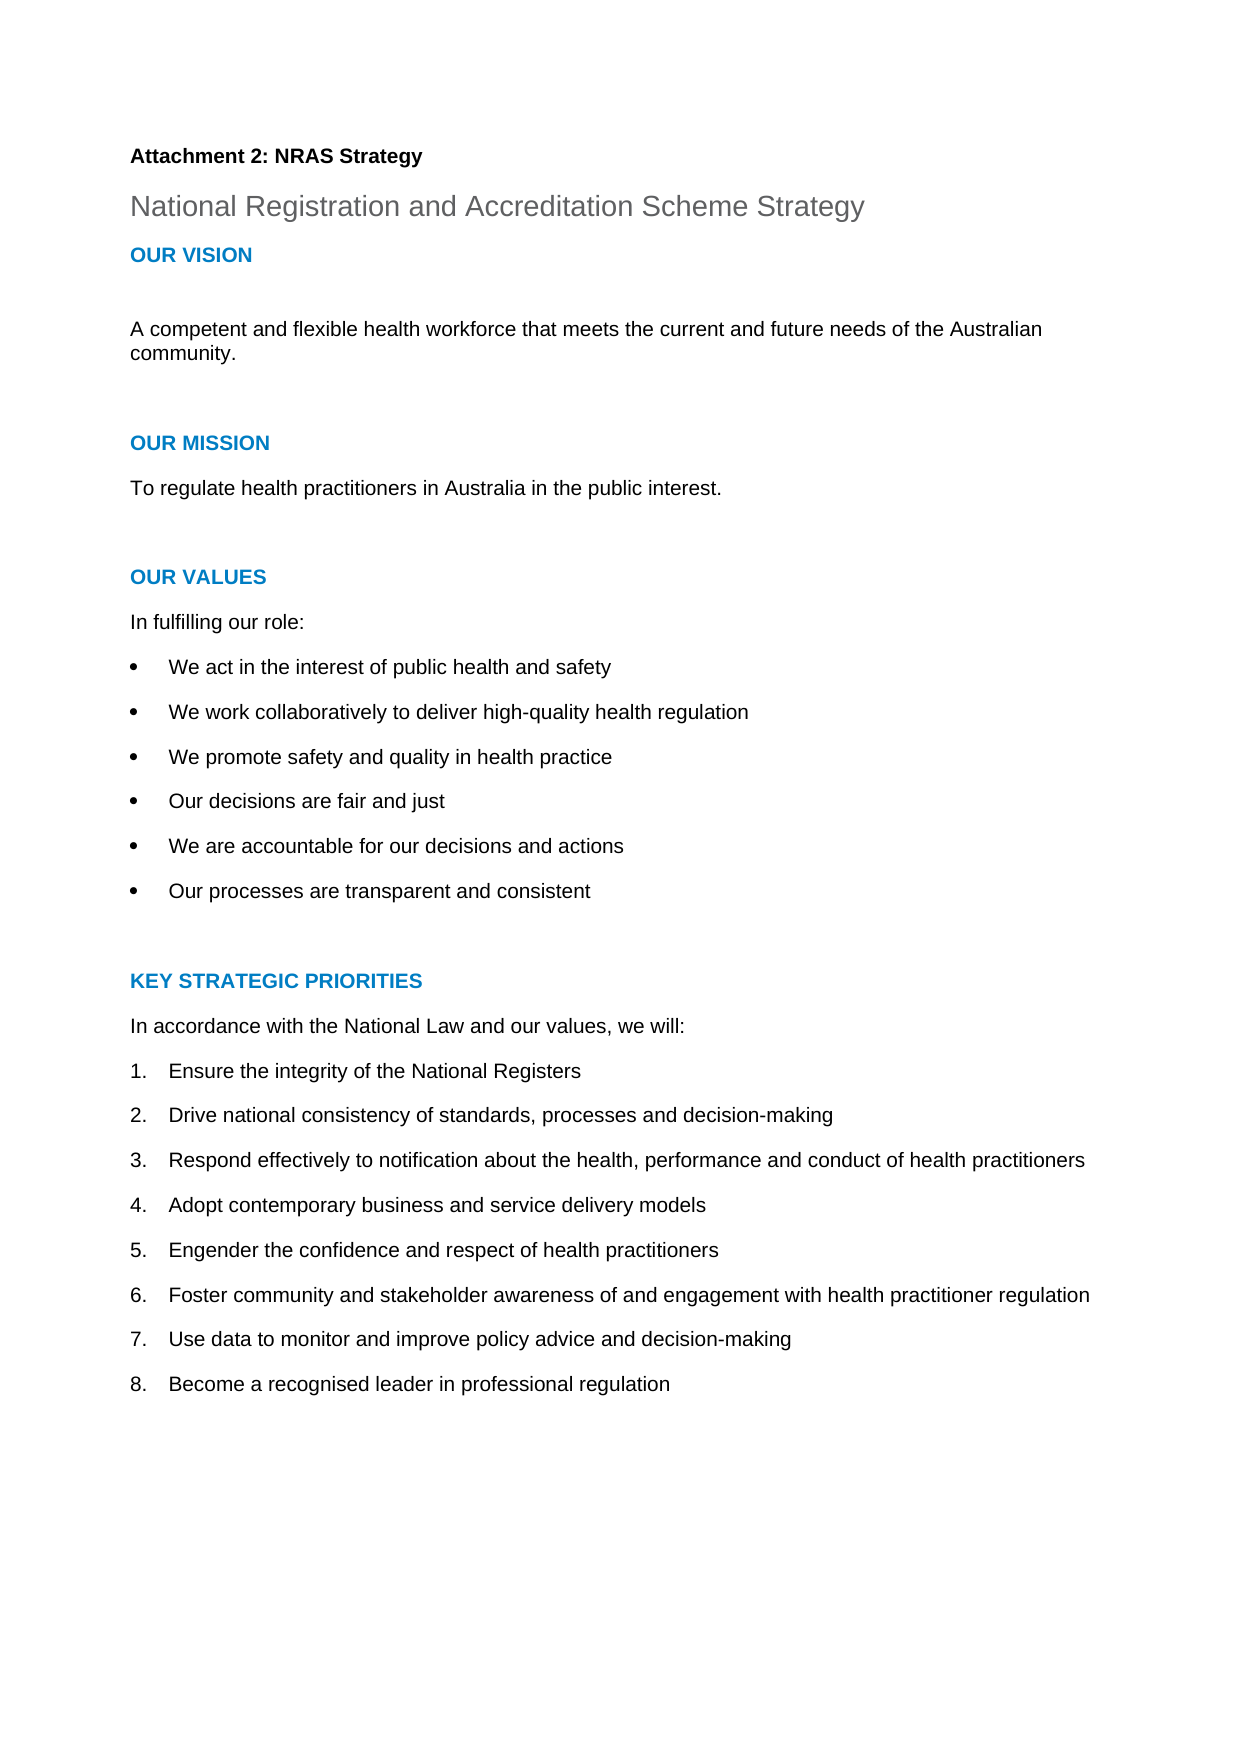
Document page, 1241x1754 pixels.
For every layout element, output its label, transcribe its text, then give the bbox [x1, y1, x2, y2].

text In accordance with the National Law and our values, we will: [130, 1014, 1110, 1038]
list Ensure the integrity of the National Registers [130, 1058, 1110, 1082]
text We work collaboratively to deliver high-quality health regulation [130, 699, 1110, 724]
text To regulate health practitioners in Australia in the public interest. [130, 476, 1110, 499]
text We act in the interest of public health and safety [130, 655, 1110, 679]
text Our decisions are fair and just [130, 789, 1110, 813]
subtitle KEY STRATEGIC PRIORITIES [130, 969, 1110, 993]
text Attachment 2: NRAS Strategy [130, 144, 1110, 168]
subtitle National Registration and Accreditation Scheme Strategy [130, 189, 1110, 222]
list Drive national consistency of standards, processes and decision-making [130, 1103, 1110, 1127]
list Become a recognised leader in professional regulation [130, 1372, 1110, 1396]
text In fulfilling our role: [130, 610, 1110, 634]
subtitle OUR MISSION [130, 431, 1110, 455]
subtitle OUR VALUES [130, 565, 1110, 589]
text We promote safety and quality in health practice [130, 744, 1110, 768]
list Adopt contemporary business and service delivery models [130, 1193, 1110, 1217]
text A competent and flexible health workforce that meets the current and future needs of the Australian community. [130, 317, 1110, 365]
list Foster community and stakeholder awareness of and engagement with health practitioner regulation [130, 1282, 1110, 1306]
text We are accountable for our decisions and actions [130, 834, 1110, 858]
text Our processes are transparent and consistent [130, 879, 1110, 903]
subtitle OUR VISION [130, 243, 1110, 267]
list Use data to monitor and improve policy advice and decision-making [130, 1327, 1110, 1351]
list Engender the confidence and respect of health practitioners [130, 1238, 1110, 1262]
list Respond effectively to notification about the health, performance and conduct of health practitioners [130, 1148, 1110, 1172]
